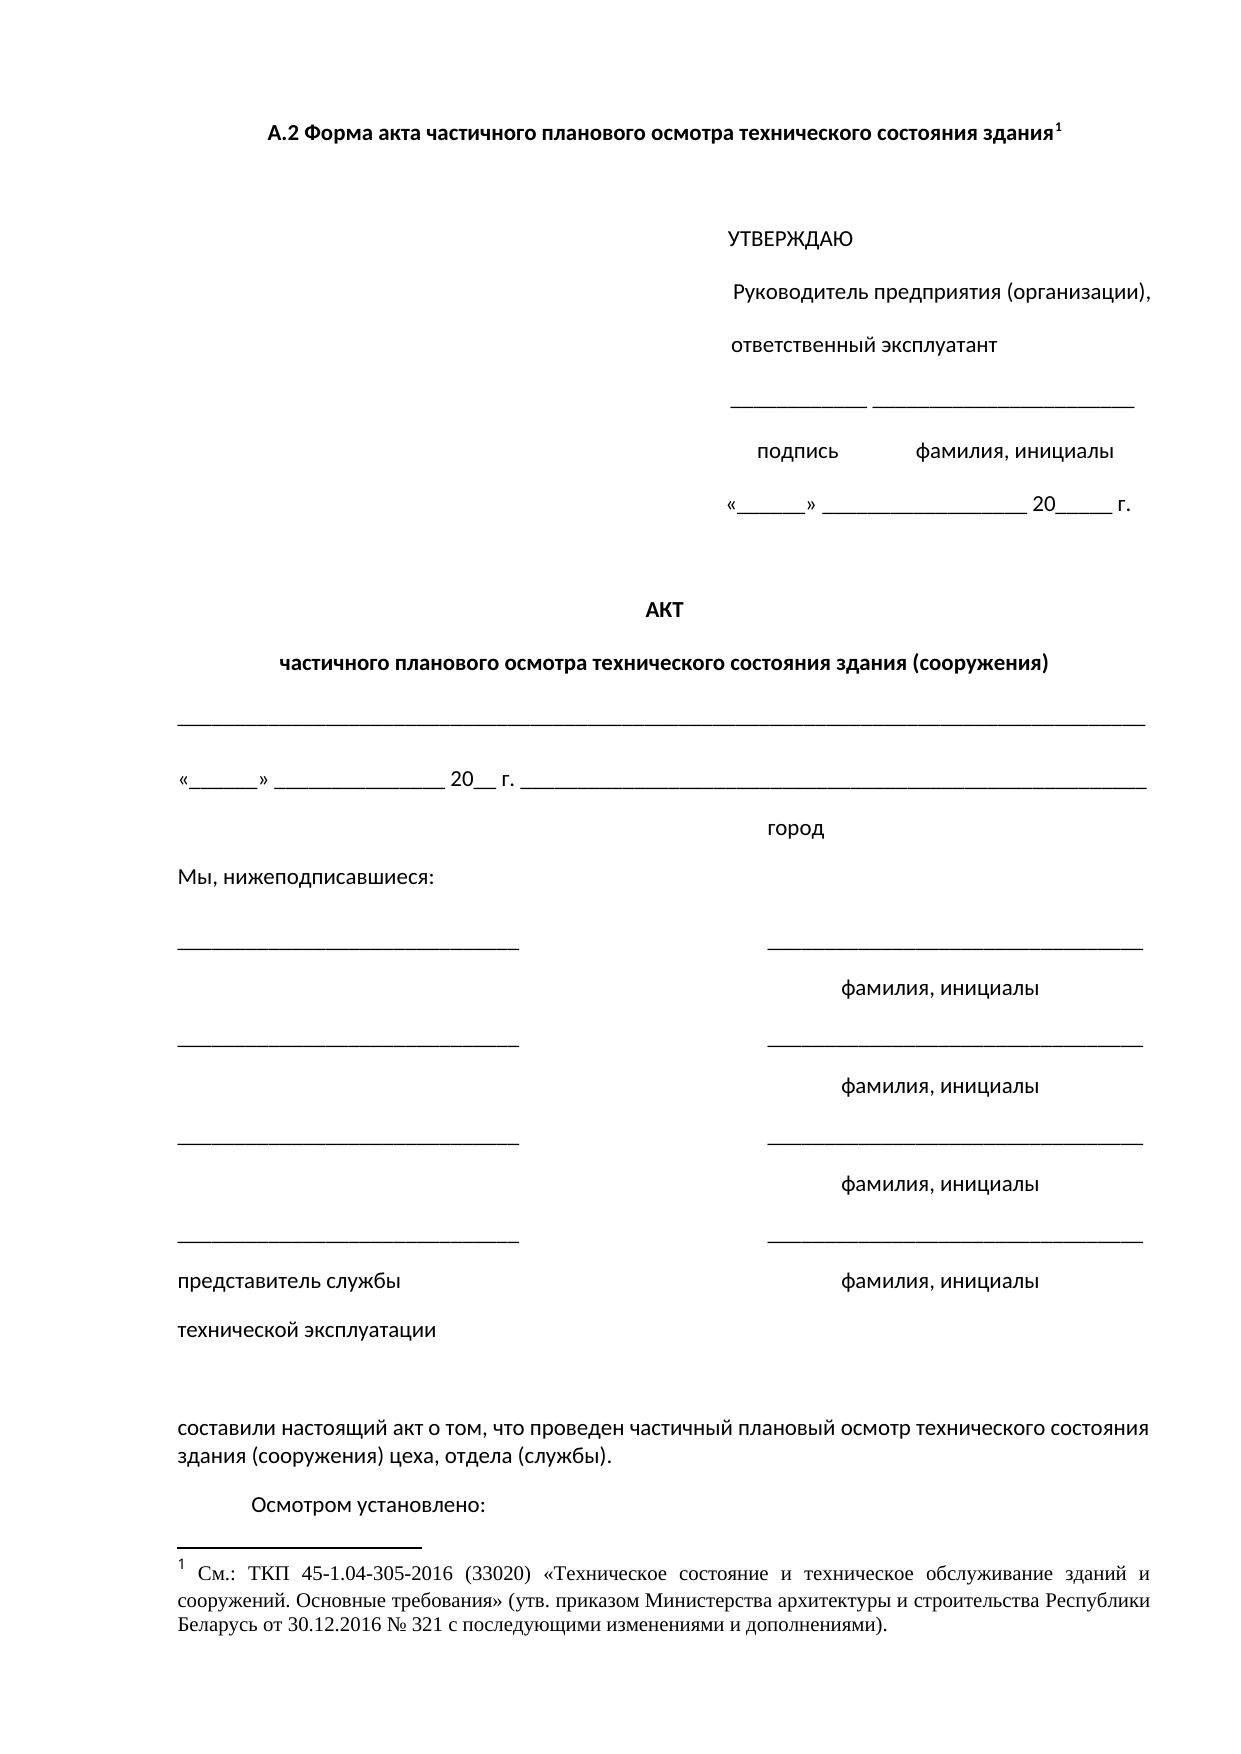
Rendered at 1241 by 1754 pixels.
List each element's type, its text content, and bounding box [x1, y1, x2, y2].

text ______________________________ _________________________________ [177, 1120, 1152, 1148]
text технической эксплуатации [177, 1316, 1152, 1343]
text _____________________________________________________________________________________ [177, 701, 1152, 729]
text УТВЕРЖДАЮ [398, 224, 1152, 252]
text ______________________________ _________________________________ [177, 925, 1152, 953]
text фамилия, инициалы [767, 1071, 1152, 1099]
text подпись фамилия, инициалы [177, 436, 1152, 464]
text ответственный эксплуатант [546, 330, 1152, 358]
text А.2 Форма акта частичного планового осмотра технического состояния здания [177, 118, 1152, 146]
text фамилия, инициалы [767, 973, 1152, 1002]
text ______________________________ _________________________________ [177, 1218, 1152, 1246]
text фамилия, инициалы [767, 1169, 1152, 1197]
text АКТ [177, 595, 1152, 623]
text составили настоящий акт о том, что проведен частичный плановый осмотр технического состояния здания (сооружения) цеха, отдела (службы). [177, 1413, 1152, 1469]
text Мы, нижеподписавшиеся: [177, 862, 1152, 890]
text «______» __________________ 20_____ г. [177, 489, 1152, 517]
text «______» _______________ 20__ г. _______________________________________________________ [177, 764, 1152, 792]
text Осмотром установлено: [177, 1490, 1152, 1518]
text город [693, 813, 1152, 841]
text ____________ _______________________ [620, 383, 1152, 411]
text ______________________________ _________________________________ [177, 1022, 1152, 1050]
text частичного планового осмотра технического состояния здания (сооружения) [177, 648, 1152, 676]
text Руководитель предприятия (организации), [177, 277, 1152, 305]
text представитель службы фамилия, инициалы [177, 1267, 1152, 1295]
